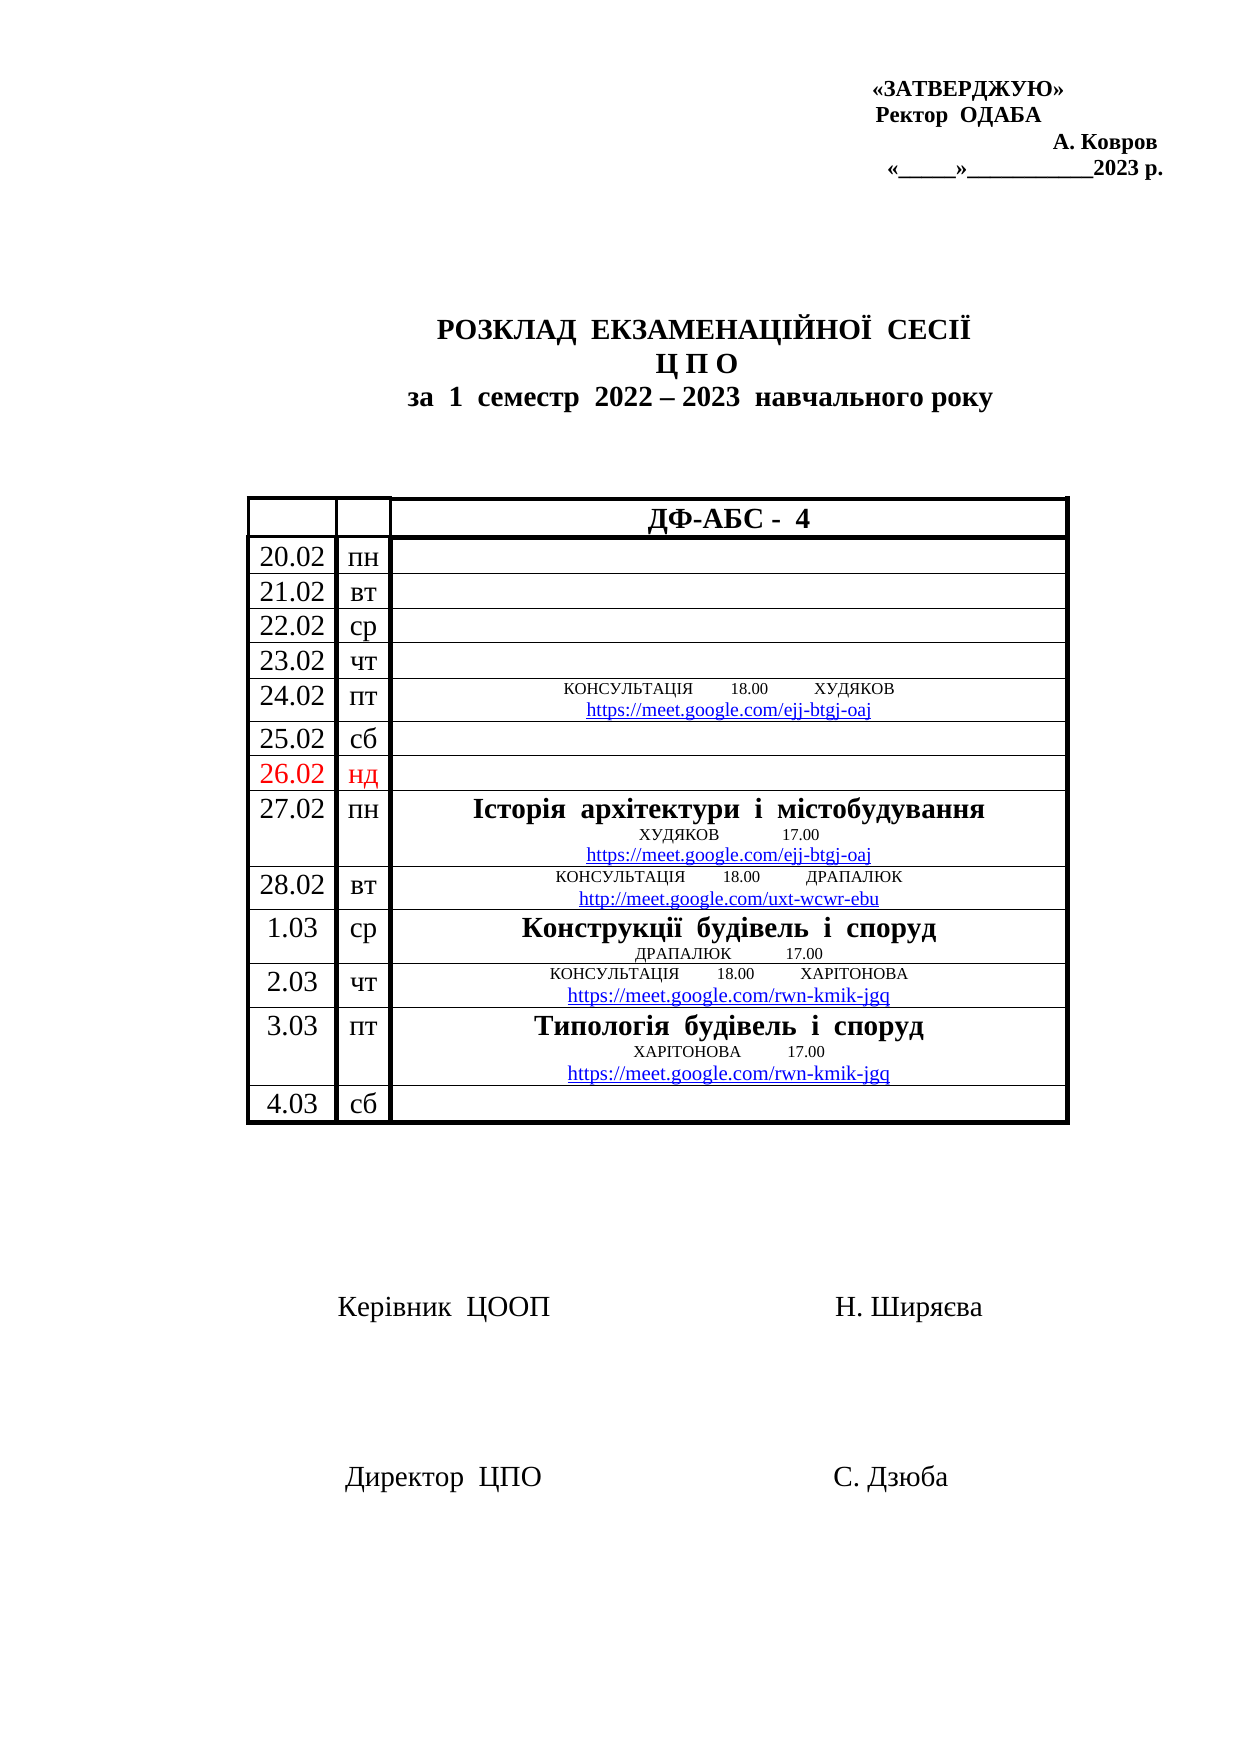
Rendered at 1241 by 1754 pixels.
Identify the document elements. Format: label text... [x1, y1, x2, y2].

table_cell 1.03 [250, 910, 334, 963]
text А. Ковров [75, 128, 1165, 154]
text «_____»___________2023 р. [75, 154, 1165, 180]
table_cell КОНСУЛЬТАЦІЯ 18.00 ХУДЯКОВ https://meet.google.com/ejj-btgj-oaj [393, 679, 1065, 721]
table_cell [393, 540, 1065, 573]
text РОЗКЛАД ЕКЗАМЕНАЦІЙНОЇ СЕСІЇ [75, 312, 1165, 346]
table_cell [393, 722, 1065, 755]
table_cell 23.02 [250, 643, 334, 677]
table_cell [393, 756, 1065, 790]
table_cell ср [339, 910, 388, 963]
table_cell 3.03 [250, 1008, 334, 1085]
table_cell Типологія будівель і споруд ХАРІТОНОВА 17.00 https://meet.google.com/rwn-kmik-jgq [393, 1008, 1065, 1085]
text за 1 семестр 2022 – 2023 навчального року [75, 379, 1165, 413]
table_cell 22.02 [250, 609, 334, 642]
table_cell сб [339, 722, 388, 755]
text «ЗАТВЕРДЖУЮ» [75, 75, 1165, 101]
table_cell пт [339, 679, 388, 721]
table_cell 20.02 [250, 538, 334, 573]
table_cell [393, 574, 1065, 607]
table_cell КОНСУЛЬТАЦІЯ 18.00 ДРАПАЛЮК http://meet.google.com/uxt-wcwr-ebu [393, 867, 1065, 909]
table_cell 21.02 [250, 574, 334, 607]
table_cell чт [339, 964, 388, 1007]
text Керівник ЦООП Н. Ширяєва [75, 1289, 1165, 1322]
table_cell вт [339, 574, 388, 607]
table_cell 2.03 [250, 964, 334, 1007]
table_header [250, 500, 335, 535]
table_cell 28.02 [250, 867, 334, 909]
table_cell пт [339, 1008, 388, 1085]
table_cell вт [339, 867, 388, 909]
table_cell [393, 643, 1065, 677]
table_cell [393, 609, 1065, 642]
table_cell 25.02 [250, 722, 334, 755]
table_cell [393, 1086, 1065, 1120]
text Ц П О [75, 346, 1165, 379]
table_cell КОНСУЛЬТАЦІЯ 18.00 ХАРІТОНОВА https://meet.google.com/rwn-kmik-jgq [393, 964, 1065, 1007]
table_cell сб [339, 1086, 388, 1120]
table_cell ср [339, 609, 388, 642]
table_cell 26.02 [250, 756, 334, 790]
text Ректор ОДАБА [75, 101, 1165, 128]
table_cell Історія архітектури і містобудування ХУДЯКОВ 17.00 https://meet.google.com/ejj-btgj-oaj [393, 791, 1065, 866]
table_cell пн [339, 538, 388, 573]
table_header ДФ-АБС - 4 [392, 501, 1065, 535]
table_cell нд [339, 756, 388, 790]
table_cell пн [339, 791, 388, 866]
table_header [338, 500, 389, 535]
table_cell Конструкції будівель і споруд ДРАПАЛЮК 17.00 [393, 910, 1065, 963]
table_cell 24.02 [250, 679, 334, 721]
table_cell 27.02 [250, 791, 334, 866]
table_cell 4.03 [250, 1086, 334, 1120]
text Директор ЦПО С. Дзюба [75, 1459, 1165, 1493]
table_cell чт [339, 643, 388, 677]
